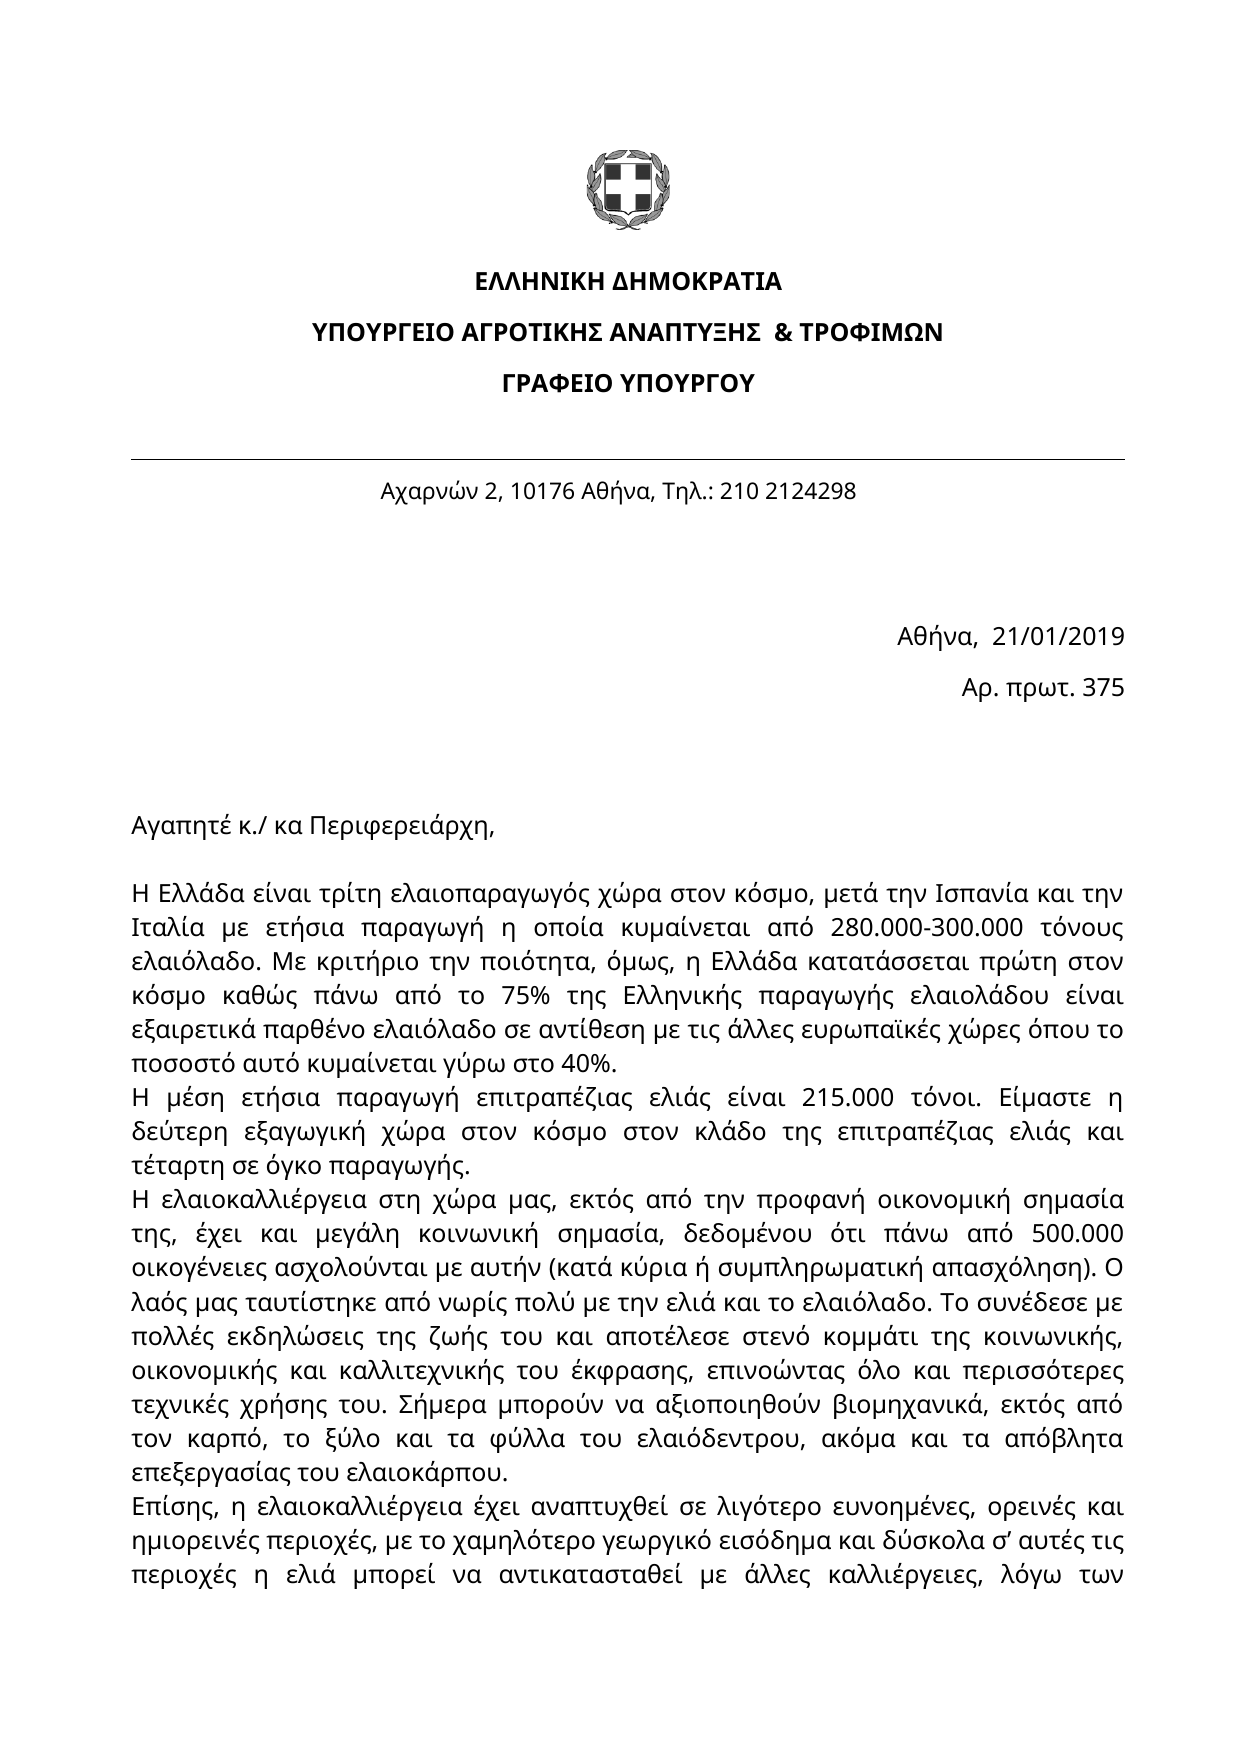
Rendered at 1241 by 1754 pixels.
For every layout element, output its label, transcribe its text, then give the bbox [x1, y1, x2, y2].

text Αγαπητέ κ./ κα Περιφερειάρχη, [131, 807, 1125, 841]
text Η Ελλάδα είναι τρίτη ελαιοπαραγωγός χώρα στον κόσμο, μετά την Ισπανία και την Ιταλία με ετήσια παραγωγή η οποία κυμαίνεται από 280.000-300.000 τόνους ελαιόλαδο. Με κριτήριο την ποιότητα, όμως, η Ελλάδα κατατάσσεται πρώτη στον κόσμο καθώς πάνω από το 75% της Ελληνικής παραγωγής ελαιολάδου είναι εξαιρετικά παρθένο ελαιόλαδο σε αντίθεση με τις άλλες ευρωπαϊκές χώρες όπου το ποσοστό αυτό κυμαίνεται γύρω στο 40%. [131, 875, 1125, 1080]
text Αθήνα, 21/01/2019 [131, 619, 1125, 653]
picture [586, 150, 670, 230]
text Η ελαιοκαλλιέργεια στη χώρα μας, εκτός από την προφανή οικονομική σημασία της, έχει και μεγάλη κοινωνική σημασία, δεδομένου ότι πάνω από 500.000 οικογένειες ασχολούνται με αυτήν (κατά κύρια ή συμπληρωματική απασχόληση). Ο λαός μας ταυτίστηκε από νωρίς πολύ με την ελιά και το ελαιόλαδο. Το συνέδεσε με πολλές εκδηλώσεις της ζωής του και αποτέλεσε στενό κομμάτι της κοινωνικής, οικονομικής και καλλιτεχνικής του έκφρασης, επινοώντας όλο και περισσότερες τεχνικές χρήσης του. Σήμερα μπορούν να αξιοποιηθούν βιομηχανικά, εκτός από τον καρπό, το ξύλο και τα φύλλα του ελαιόδεντρου, ακόμα και τα απόβλητα επεξεργασίας του ελαιοκάρπου. [131, 1182, 1125, 1488]
text Αρ. πρωτ. 375 [131, 670, 1125, 704]
text ΥΠΟΥΡΓΕΙΟ ΑΓΡΟΤΙΚΗΣ ΑΝΑΠΤΥΞΗΣ & ΤΡΟΦΙΜΩΝ [131, 315, 1125, 349]
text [131, 1488, 1125, 1591]
subtitle ΕΛΛΗΝΙΚΗ ΔΗΜΟΚΡΑΤΙΑ [131, 264, 1125, 298]
text ΓΡΑΦΕΙΟ ΥΠΟΥΡΓΟΥ [131, 366, 1125, 400]
text Η μέση ετήσια παραγωγή επιτραπέζιας ελιάς είναι 215.000 τόνοι. Είμαστε η δεύτερη εξαγωγική χώρα στον κόσμο στον κλάδο της επιτραπέζιας ελιάς και τέταρτη σε όγκο παραγωγής. [131, 1080, 1125, 1182]
